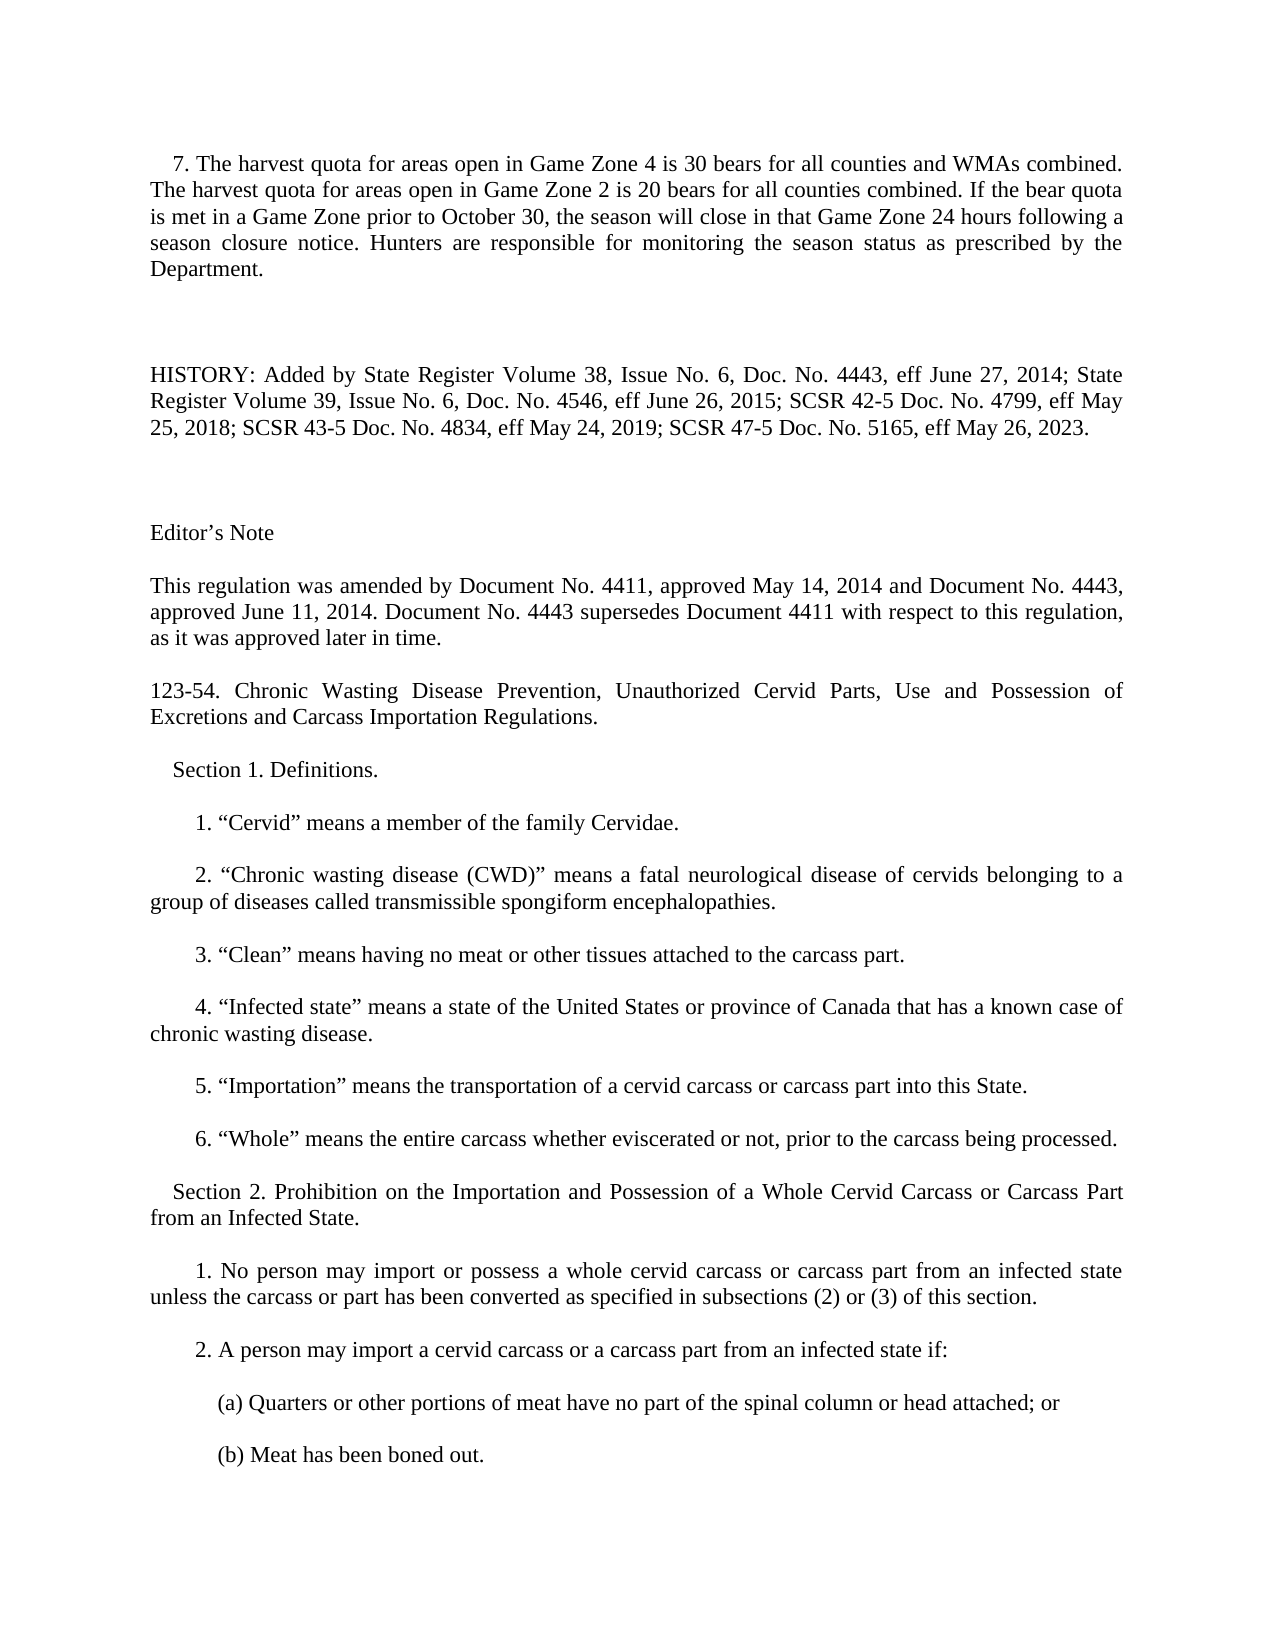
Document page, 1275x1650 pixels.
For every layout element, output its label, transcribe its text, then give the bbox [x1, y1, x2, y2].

text (a) Quarters or other portions of meat have no part of the spinal column or head attached; or [150, 1389, 1125, 1415]
text 4. “Infected state” means a state of the United States or province of Canada that has a known case of chronic wasting disease. [150, 993, 1125, 1046]
text (b) Meat has been boned out. [150, 1441, 1125, 1468]
text 2. “Chronic wasting disease (CWD)” means a fatal neurological disease of cervids belonging to a group of diseases called transmissible spongiform encephalopathies. [150, 862, 1125, 914]
text 2. A person may import a cervid carcass or a carcass part from an infected state if: [150, 1336, 1125, 1362]
text This regulation was amended by Document No. 4411, approved May 14, 2014 and Document No. 4443, approved June 11, 2014. Document No. 4443 supersedes Document 4411 with respect to this regulation, as it was approved later in time. [150, 572, 1125, 651]
text Section 2. Prohibition on the Importation and Possession of a Whole Cervid Carcass or Carcass Part from an Infected State. [150, 1178, 1125, 1231]
text 6. “Whole” means the entire carcass whether eviscerated or not, prior to the carcass being processed. [150, 1125, 1125, 1151]
text 123-54. Chronic Wasting Disease Prevention, Unauthorized Cervid Parts, Use and Possession of Excretions and Carcass Importation Regulations. [150, 677, 1125, 730]
text HISTORY: Added by State Register Volume 38, Issue No. 6, Doc. No. 4443, eff June 27, 2014; State Register Volume 39, Issue No. 6, Doc. No. 4546, eff June 26, 2015; SCSR 42-5 Doc. No. 4799, eff May 25, 2018; SCSR 43-5 Doc. No. 4834, eff May 24, 2019; SCSR 47-5 Doc. No. 5165, eff May 26, 2023. [150, 361, 1125, 440]
text 7. The harvest quota for areas open in Game Zone 4 is 30 bears for all counties and WMAs combined. The harvest quota for areas open in Game Zone 2 is 20 bears for all counties combined. If the bear quota is met in a Game Zone prior to October 30, the season will close in that Game Zone 24 hours following a season closure notice. Hunters are responsible for monitoring the season status as prescribed by the Department. [150, 150, 1125, 282]
text 1. “Cervid” means a member of the family Cervidae. [150, 809, 1125, 835]
text 1. No person may import or possess a whole cervid carcass or carcass part from an infected state unless the carcass or part has been converted as specified in subsections (2) or (3) of this section. [150, 1257, 1125, 1309]
text 5. “Importation” means the transportation of a cervid carcass or carcass part into this State. [150, 1072, 1125, 1099]
text Section 1. Definitions. [150, 756, 1125, 782]
text Editor’s Note [150, 519, 1125, 545]
text 3. “Clean” means having no meat or other tissues attached to the carcass part. [150, 941, 1125, 967]
